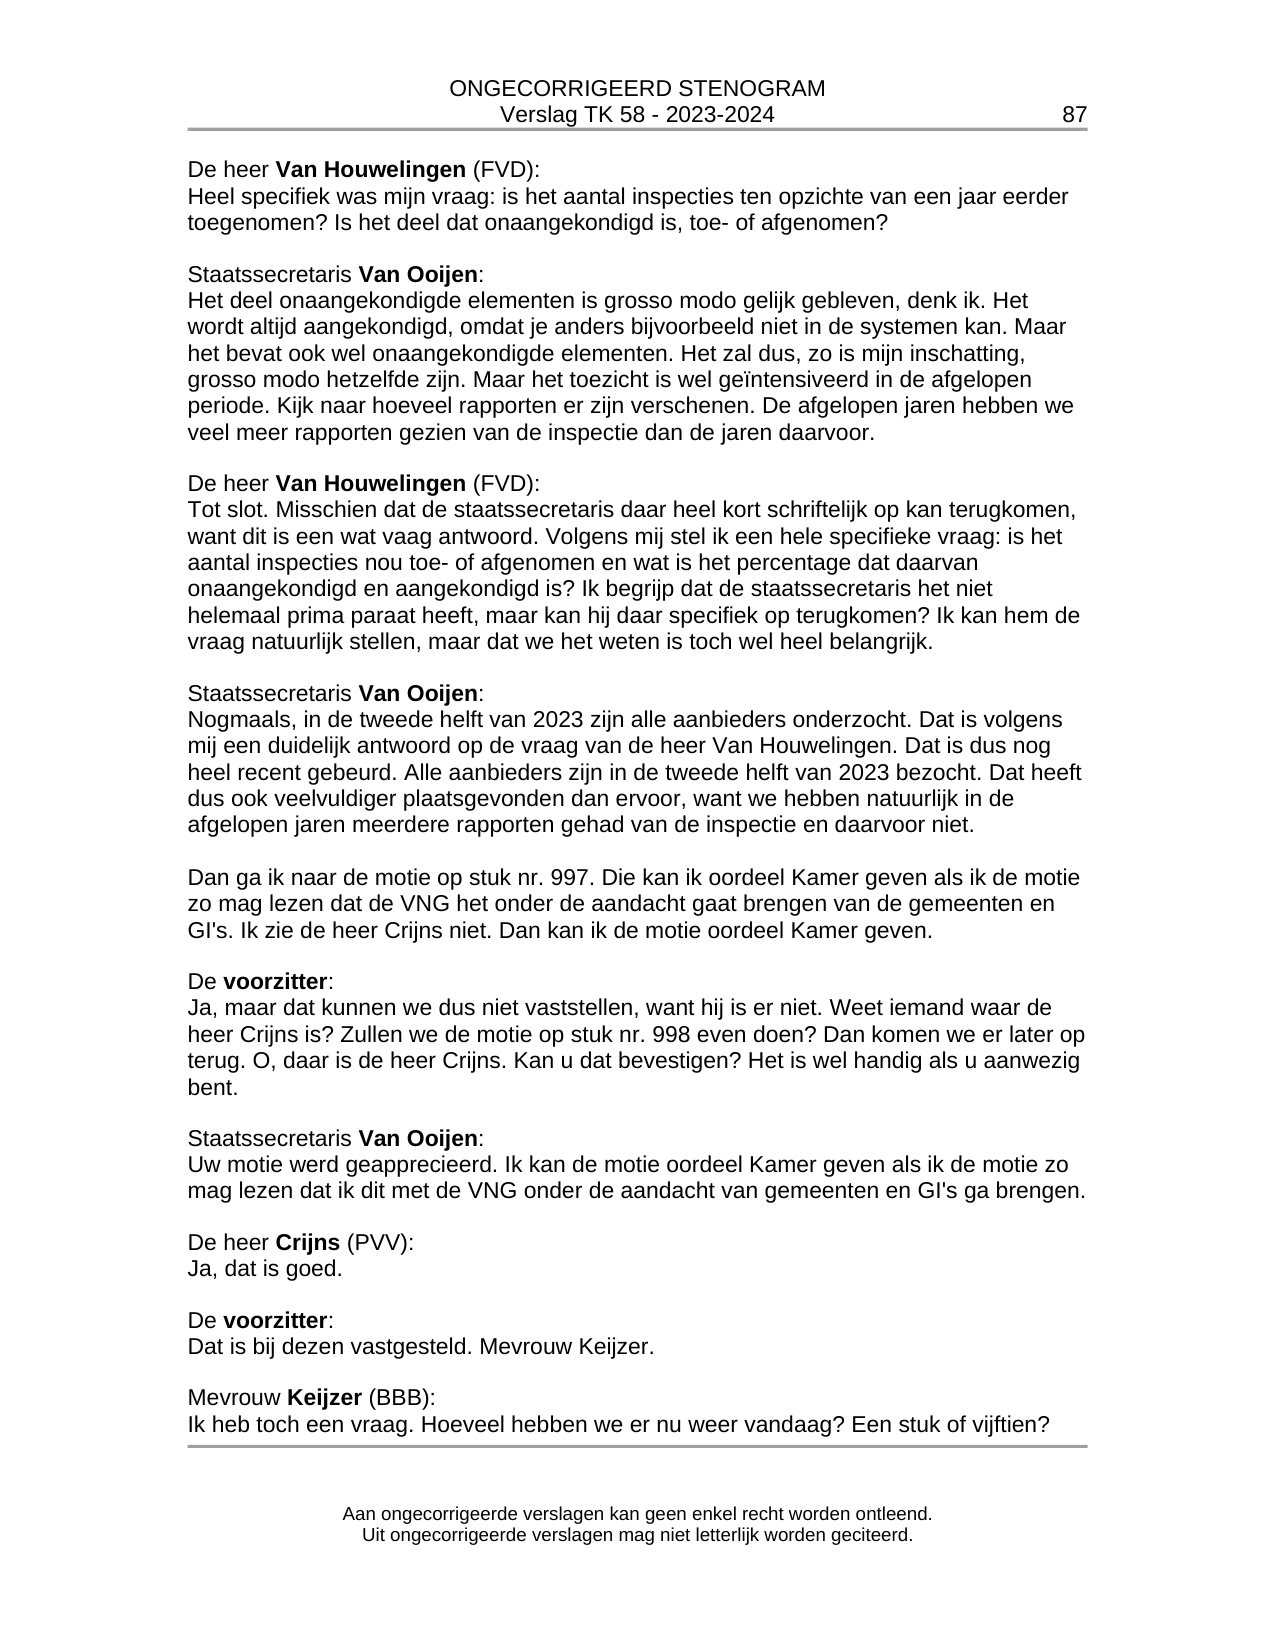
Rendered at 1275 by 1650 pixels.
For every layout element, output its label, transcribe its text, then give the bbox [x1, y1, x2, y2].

text Staatssecretaris Van Ooijen: Het deel onaangekondigde elementen is grosso modo gelijk gebleven, denk ik. Het wordt altijd aangekondigd, omdat je anders bijvoorbeeld niet in de systemen kan. Maar het bevat ook wel onaangekondigde elementen. Het zal dus, zo is mijn inschatting, grosso modo hetzelfde zijn. Maar het toezicht is wel geïntensiveerd in de afgelopen periode. Kijk naar hoeveel rapporten er zijn verschenen. De afgelopen jaren hebben we veel meer rapporten gezien van de inspectie dan de jaren daarvoor. [187, 261, 1087, 445]
text Staatssecretaris Van Ooijen: Nogmaals, in de tweede helft van 2023 zijn alle aanbieders onderzocht. Dat is volgens mij een duidelijk antwoord op de vraag van de heer Van Houwelingen. Dat is dus nog heel recent gebeurd. Alle aanbieders zijn in de tweede helft van 2023 bezocht. Dat heeft dus ook veelvuldiger plaatsgevonden dan ervoor, want we hebben natuurlijk in de afgelopen jaren meerdere rapporten gehad van de inspectie en daarvoor niet. Dan ga ik naar de motie op stuk nr. 997. Die kan ik oordeel Kamer geven als ik de motie zo mag lezen dat de VNG het onder de aandacht gaat brengen van de gemeenten en GI's. Ik zie de heer Crijns niet. Dan kan ik de motie oordeel Kamer geven. [187, 679, 1087, 943]
text De heer Van Houwelingen (FVD): Heel specifiek was mijn vraag: is het aantal inspecties ten opzichte van een jaar eerder toegenomen? Is het deel dat onaangekondigd is, toe- of afgenomen? [187, 156, 1087, 236]
text Staatssecretaris Van Ooijen: Uw motie werd geapprecieerd. Ik kan de motie oordeel Kamer geven als ik de motie zo mag lezen dat ik dit met de VNG onder de aandacht van gemeenten en GI's ga brengen. [187, 1125, 1087, 1204]
text De heer Van Houwelingen (FVD): Tot slot. Misschien dat de staatssecretaris daar heel kort schriftelijk op kan terugkomen, want dit is een wat vaag antwoord. Volgens mij stel ik een hele specifieke vraag: is het aantal inspecties nou toe- of afgenomen en wat is het percentage dat daarvan onaangekondigd en aangekondigd is? Ik begrijp dat de staatssecretaris het niet helemaal prima paraat heeft, maar kan hij daar specifiek op terugkomen? Ik kan hem de vraag natuurlijk stellen, maar dat we het weten is toch wel heel belangrijk. [187, 470, 1087, 654]
text De voorzitter: Ja, maar dat kunnen we dus niet vaststellen, want hij is er niet. Weet iemand waar de heer Crijns is? Zullen we de motie op stuk nr. 998 even doen? Dan komen we er later op terug. O, daar is de heer Crijns. Kan u dat bevestigen? Het is wel handig als u aanwezig bent. [187, 968, 1087, 1100]
text De heer Crijns (PVV): Ja, dat is goed. [187, 1229, 1087, 1282]
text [187, 1384, 1087, 1437]
text De voorzitter: Dat is bij dezen vastgesteld. Mevrouw Keijzer. [187, 1307, 1087, 1359]
